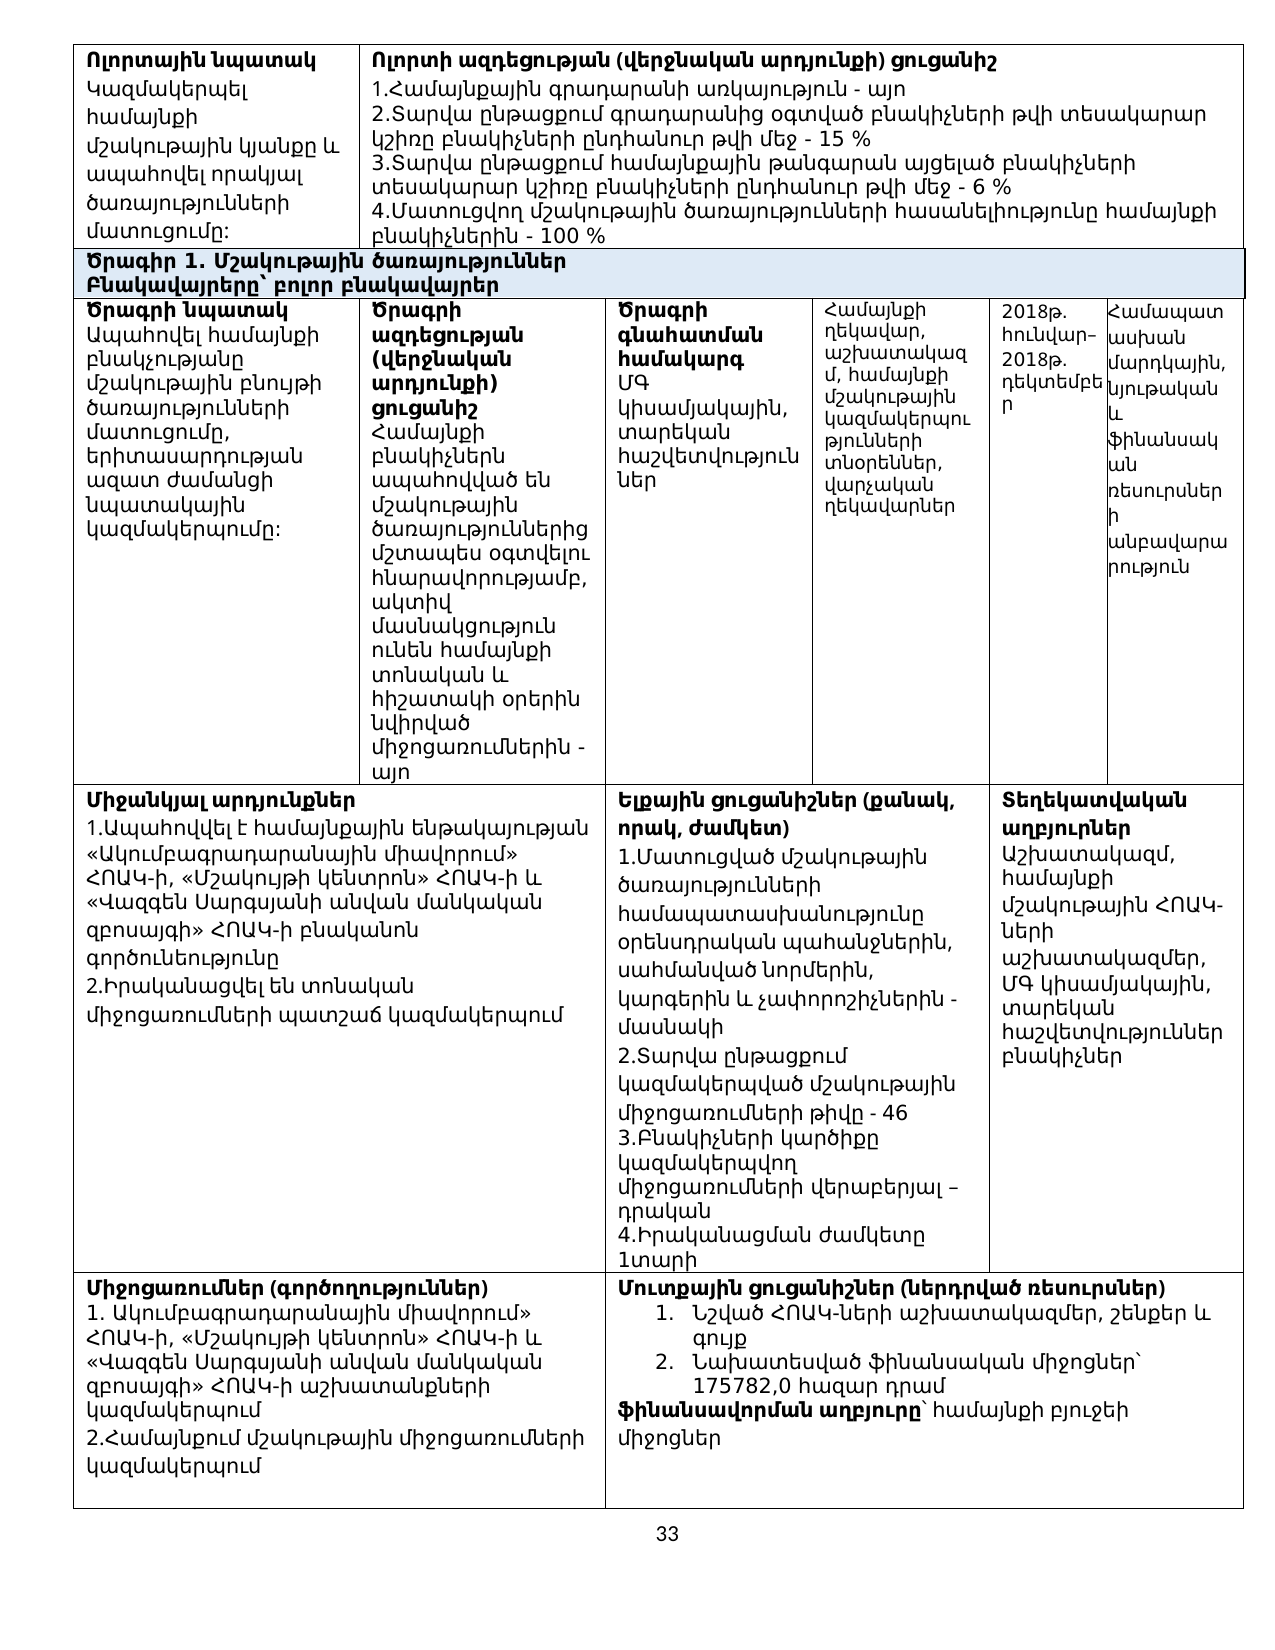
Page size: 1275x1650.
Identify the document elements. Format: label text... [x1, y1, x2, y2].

table_cell Ոլորտային նպատակ Կազմակերպել համայնքի մշակութային կյանքը և ապահովել որակյալ ծառայությունների մատուցումը: [74, 45, 359, 248]
table_cell Մուտքային ցուցանիշներ (ներդրված ռեսուրսներ) Նշված ՀՈԱԿ-ների աշխատակազմեր, շենքեր և գույք Նախատեսված ֆինանսական միջոցներ՝ 175782,0 հազար դրամ ֆինանսավորման աղբյուրը՝ համայնքի բյուջեի միջոցներ [606, 1273, 1243, 1508]
table_cell Համապատասխան մարդկային, նյութական և ֆինանսական ռեսուրսների անբավարարություն [1108, 299, 1243, 784]
table_cell Ծրագիր 1. Մշակութային ծառայություններ Բնակավայրերը՝ բոլոր բնակավայրեր [74, 249, 1244, 297]
table_cell Ծրագրի նպատակ Ապահովել համայնքի բնակչությանը մշակութային բնույթի ծառայությունների մատուցումը, երիտասարդության ազատ ժամանցի նպատակային կազմակերպումը: [74, 299, 359, 784]
table_cell Ծրագրի գնահատման համակարգ ՄԳ կիսամյակային, տարեկան հաշվետվություններ [606, 299, 812, 784]
table_cell Ծրագրի ազդեցության (վերջնական արդյունքի) ցուցանիշ Համայնքի բնակիչներն ապահովված են մշակութային ծառայություններից մշտապես օգտվելու հնարավորությամբ, ակտիվ մասնակցություն ունեն համայնքի տոնական և հիշատակի օրերին նվիրված միջոցառումներին - այո [360, 299, 605, 784]
table_cell Ոլորտի ազդեցության (վերջնական արդյունքի) ցուցանիշ 1.Համայնքային գրադարանի առկայություն - այո 2.Տարվա ընթացքում գրադարանից օգտված բնակիչների թվի տեսակարար կշիռը բնակիչների ընդհանուր թվի մեջ - 15 % 3.Տարվա ընթացքում համայնքային թանգարան այցելած բնակիչների տեսակարար կշիռը բնակիչների ընդհանուր թվի մեջ - 6 % 4.Մատուցվող մշակութային ծառայությունների հասանելիությունը համայնքի բնակիչներին - 100 % [360, 45, 1243, 248]
table_cell Համայնքի ղեկավար, աշխատակազմ, համայնքի մշակութային կազմակերպությունների տնօրեններ, վարչական ղեկավարներ [813, 299, 989, 784]
table_cell Տեղեկատվական աղբյուրներ Աշխատակազմ, համայնքի մշակութային ՀՈԱԿ-ների աշխատակազմեր, ՄԳ կիսամյակային, տարեկան հաշվետվություններ բնակիչներ [990, 785, 1243, 1272]
table_cell 2018թ. հունվար– 2018թ. դեկտեմբեր [990, 299, 1107, 784]
table_cell Միջոցառումներ (գործողություններ) 1. Ակումբագրադարանային միավորում» ՀՈԱԿ-ի, «Մշակույթի կենտրոն» ՀՈԱԿ-ի և «Վազգեն Սարգսյանի անվան մանկական զբոսայգի» ՀՈԱԿ-ի աշխատանքների կազմակերպում 2.Համայնքում մշակութային միջոցառումների կազմակերպում [74, 1273, 605, 1508]
table_cell Ելքային ցուցանիշներ (քանակ, որակ, ժամկետ) 1.Մատուցված մշակութային ծառայությունների համապատասխանությունը օրենսդրական պահանջներին, սահմանված նորմերին, կարգերին և չափորոշիչներին - մասնակի 2.Տարվա ընթացքում կազմակերպված մշակութային միջոցառումների թիվը - 46 3.Բնակիչների կարծիքը կազմակերպվող միջոցառումների վերաբերյալ – դրական 4.Իրականացման ժամկետը 1տարի [606, 785, 989, 1272]
table_cell Միջանկյալ արդյունքներ 1.Ապահովվել է համայնքային ենթակայության «Ակումբագրադարանային միավորում» ՀՈԱԿ-ի, «Մշակույթի կենտրոն» ՀՈԱԿ-ի և «Վազգեն Սարգսյանի անվան մանկական զբոսայգի» ՀՈԱԿ-ի բնականոն գործունեությունը 2.Իրականացվել են տոնական միջոցառումների պատշաճ կազմակերպում [74, 785, 605, 1272]
